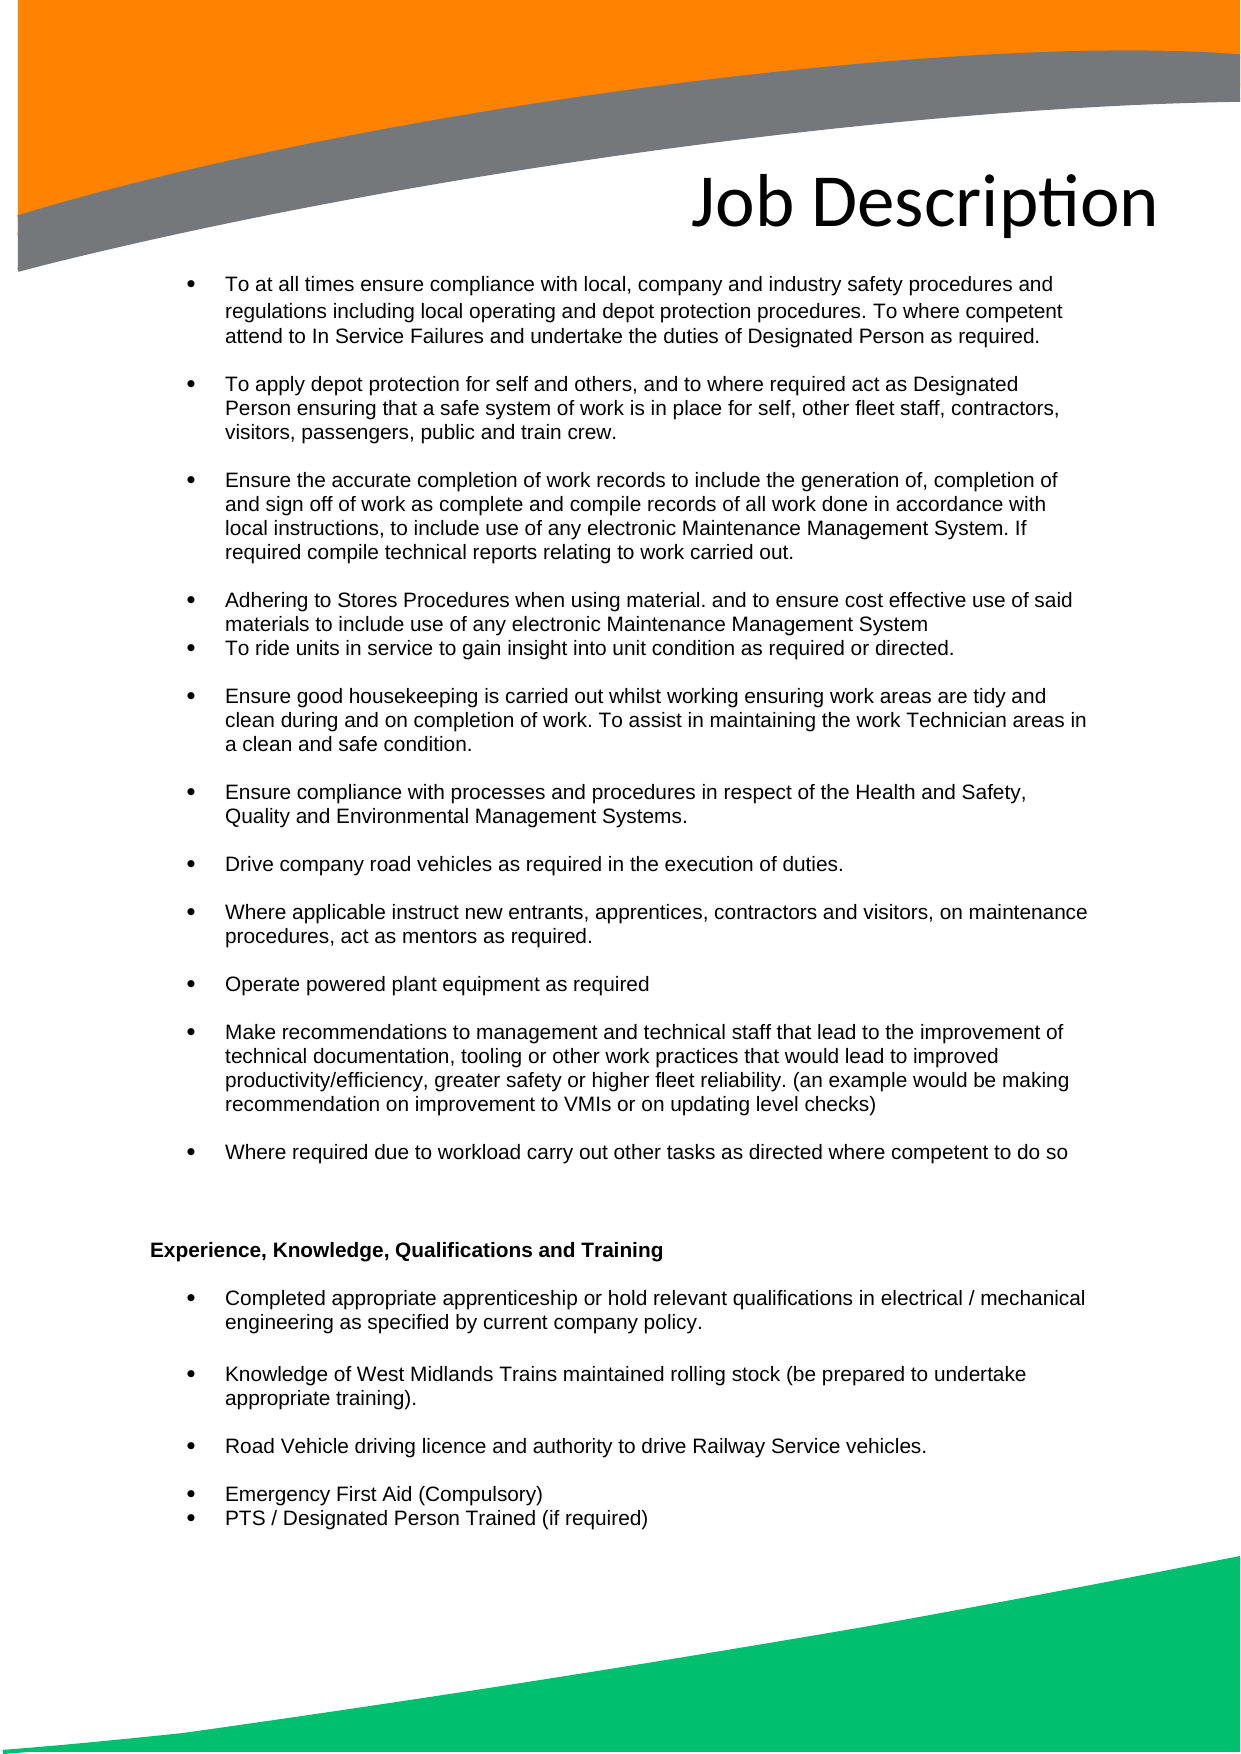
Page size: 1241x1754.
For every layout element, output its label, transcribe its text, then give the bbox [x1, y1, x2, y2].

list Knowledge of West Midlands Trains maintained rolling stock (be prepared to undertake appropriate training). [187, 1361, 1090, 1409]
list Ensure compliance with processes and procedures in respect of the Health and Safety, Quality and Environmental Management Systems. [187, 780, 1090, 828]
list Completed appropriate apprenticeship or hold relevant qualifications in electrical / mechanical engineering as specified by current company policy. [187, 1285, 1090, 1333]
list Road Vehicle driving licence and authority to drive Railway Service vehicles. [187, 1433, 1090, 1457]
list Operate powered plant equipment as required [187, 972, 1090, 996]
list To apply depot protection for self and others, and to where required act as Designated Person ensuring that a safe system of work is in place for self, other fleet staff, contractors, visitors, passengers, public and train crew. [187, 372, 1090, 444]
list To at all times ensure compliance with local, company and industry safety procedures and regulations including local operating and depot protection procedures. To where competent attend to In Service Failures and undertake the duties of Designated Person as required. [187, 150, 1090, 348]
list Make recommendations to management and technical staff that lead to the improvement of technical documentation, tooling or other work practices that would lead to improved productivity/efficiency, greater safety or higher fleet reliability. (an example would be making recommendation on improvement to VMIs or on updating level checks) [187, 1020, 1090, 1116]
list Adhering to Stores Procedures when using material. and to ensure cost effective use of said materials to include use of any electronic Maintenance Management System [187, 588, 1090, 636]
list Ensure the accurate completion of work records to include the generation of, completion of and sign off of work as complete and compile records of all work done in accordance with local instructions, to include use of any electronic Maintenance Management System. If required compile technical reports relating to work carried out. [187, 468, 1090, 564]
list To ride units in service to gain insight into unit condition as required or directed. [187, 636, 1090, 660]
text Experience, Knowledge, Qualifications and Training [150, 1237, 1090, 1261]
list Emergency First Aid (Compulsory) [187, 1481, 1090, 1506]
list Ensure good housekeeping is carried out whilst working ensuring work areas are tidy and clean during and on completion of work. To assist in maintaining the work Technician areas in a clean and safe condition. [187, 684, 1090, 756]
list Where required due to workload carry out other tasks as directed where competent to do so [187, 1140, 1090, 1164]
list Where applicable instruct new entrants, apprentices, contractors and visitors, on maintenance procedures, act as mentors as required. [187, 900, 1090, 948]
list Drive company road vehicles as required in the execution of duties. [187, 852, 1090, 876]
list PTS / Designated Person Trained (if required) [187, 1506, 1090, 1529]
